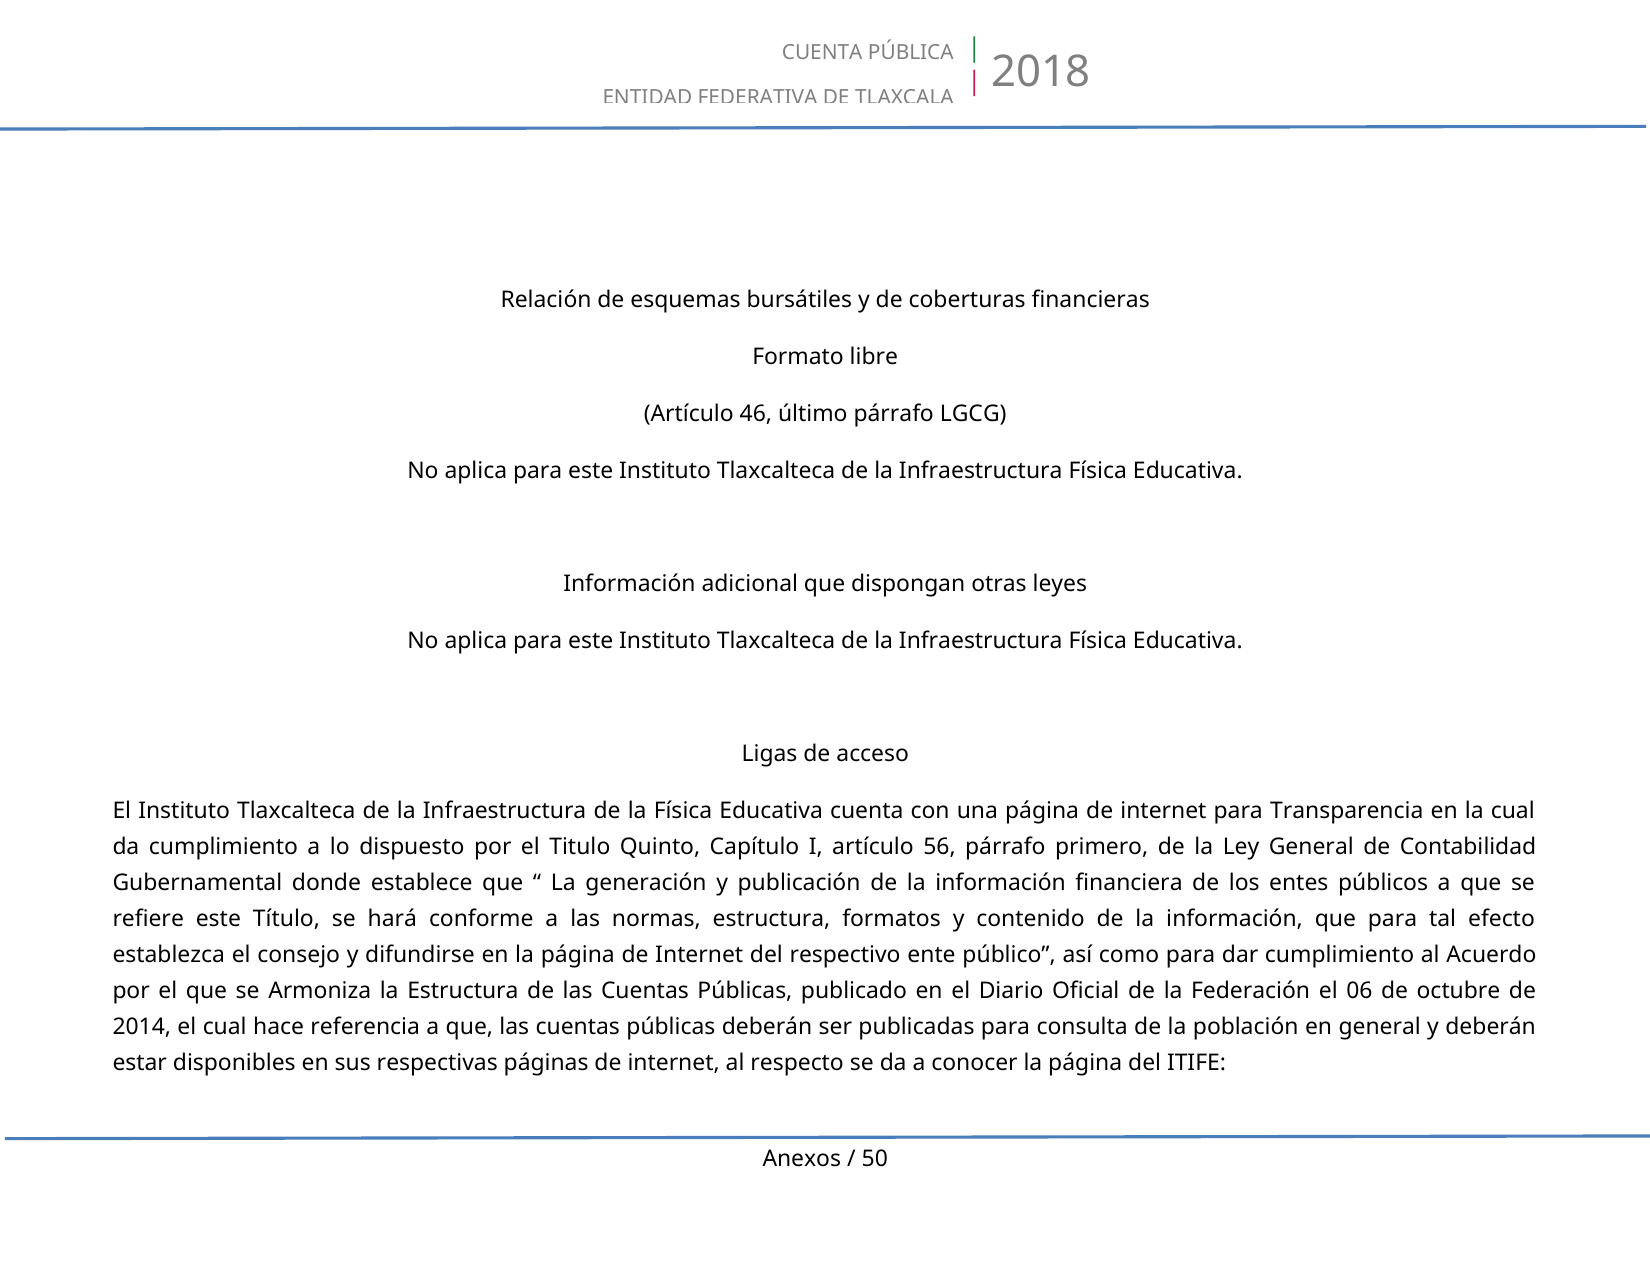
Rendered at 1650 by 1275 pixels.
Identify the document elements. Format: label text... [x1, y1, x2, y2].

text Ligas de acceso [112, 737, 1538, 769]
text No aplica para este Instituto Tlaxcalteca de la Infraestructura Física Educativa. [112, 624, 1538, 655]
picture [968, 28, 985, 100]
text (Artículo 46, último párrafo LGCG) [112, 397, 1538, 428]
text Información adicional que dispongan otras leyes [112, 567, 1538, 598]
text Relación de esquemas bursátiles y de coberturas financieras [112, 283, 1538, 314]
text Formato libre [112, 340, 1538, 371]
text El Instituto Tlaxcalteca de la Infraestructura de la Física Educativa cuenta con una página de internet para Transparencia en la cual da cumplimiento a lo dispuesto por el Titulo Quinto, Capítulo I, artículo 56, párrafo primero, de la Ley General de Contabilidad Gubernamental donde establece que “ La generación y publicación de la información financiera de los entes públicos a que se refiere este Título, se hará conforme a las normas, estructura, formatos y contenido de la información, que para tal efecto establezca el consejo y difundirse en la página de Internet del respectivo ente público”, así como para dar cumplimiento al Acuerdo por el que se Armoniza la Estructura de las Cuentas Públicas, publicado en el Diario Oficial de la Federación el 06 de octubre de 2014, el cual hace referencia a que, las cuentas públicas deberán ser publicadas para consulta de la población en general y deberán estar disponibles en sus respectivas páginas de internet, al respecto se da a conocer la página del ITIFE: [112, 794, 1538, 1077]
text No aplica para este Instituto Tlaxcalteca de la Infraestructura Física Educativa. [112, 453, 1538, 485]
